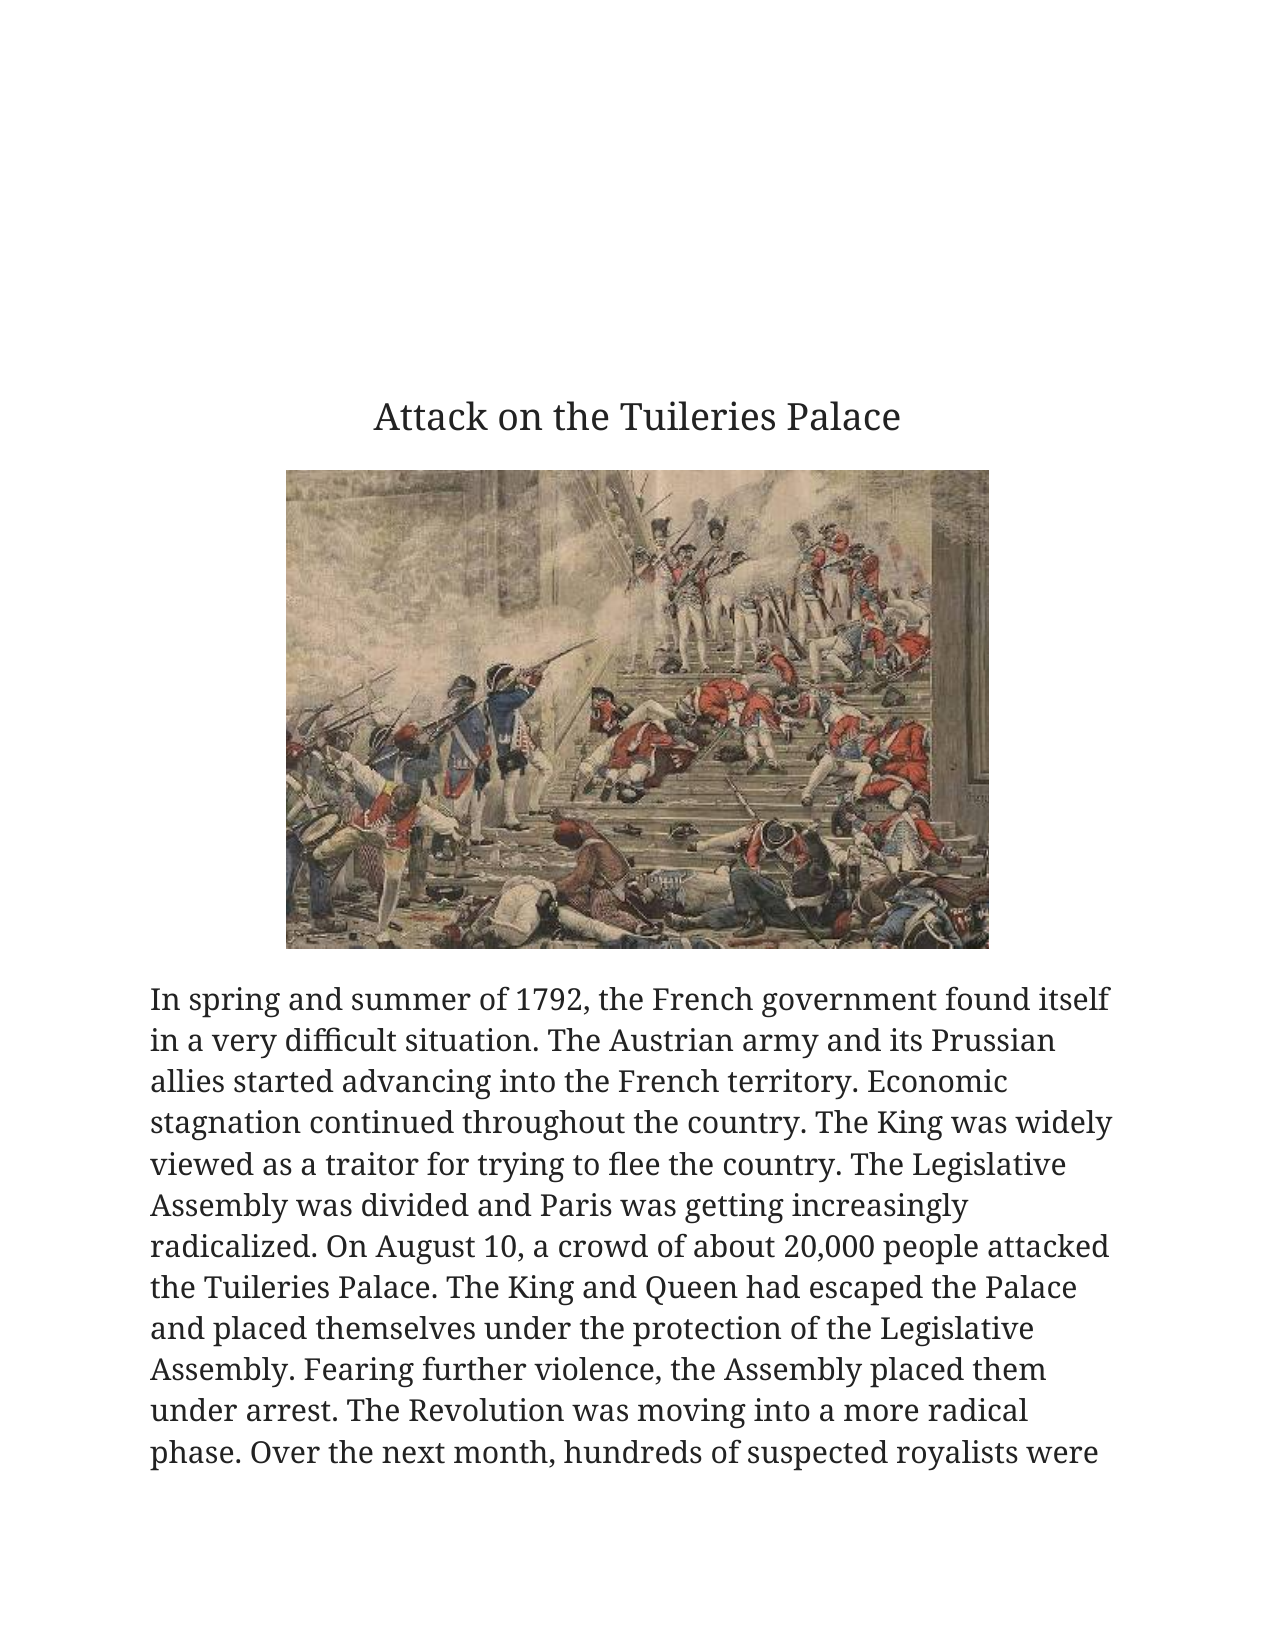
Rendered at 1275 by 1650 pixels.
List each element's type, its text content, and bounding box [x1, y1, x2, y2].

text Attack on the Tuileries Palace [150, 391, 1125, 442]
picture [286, 470, 989, 949]
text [150, 978, 1125, 1472]
